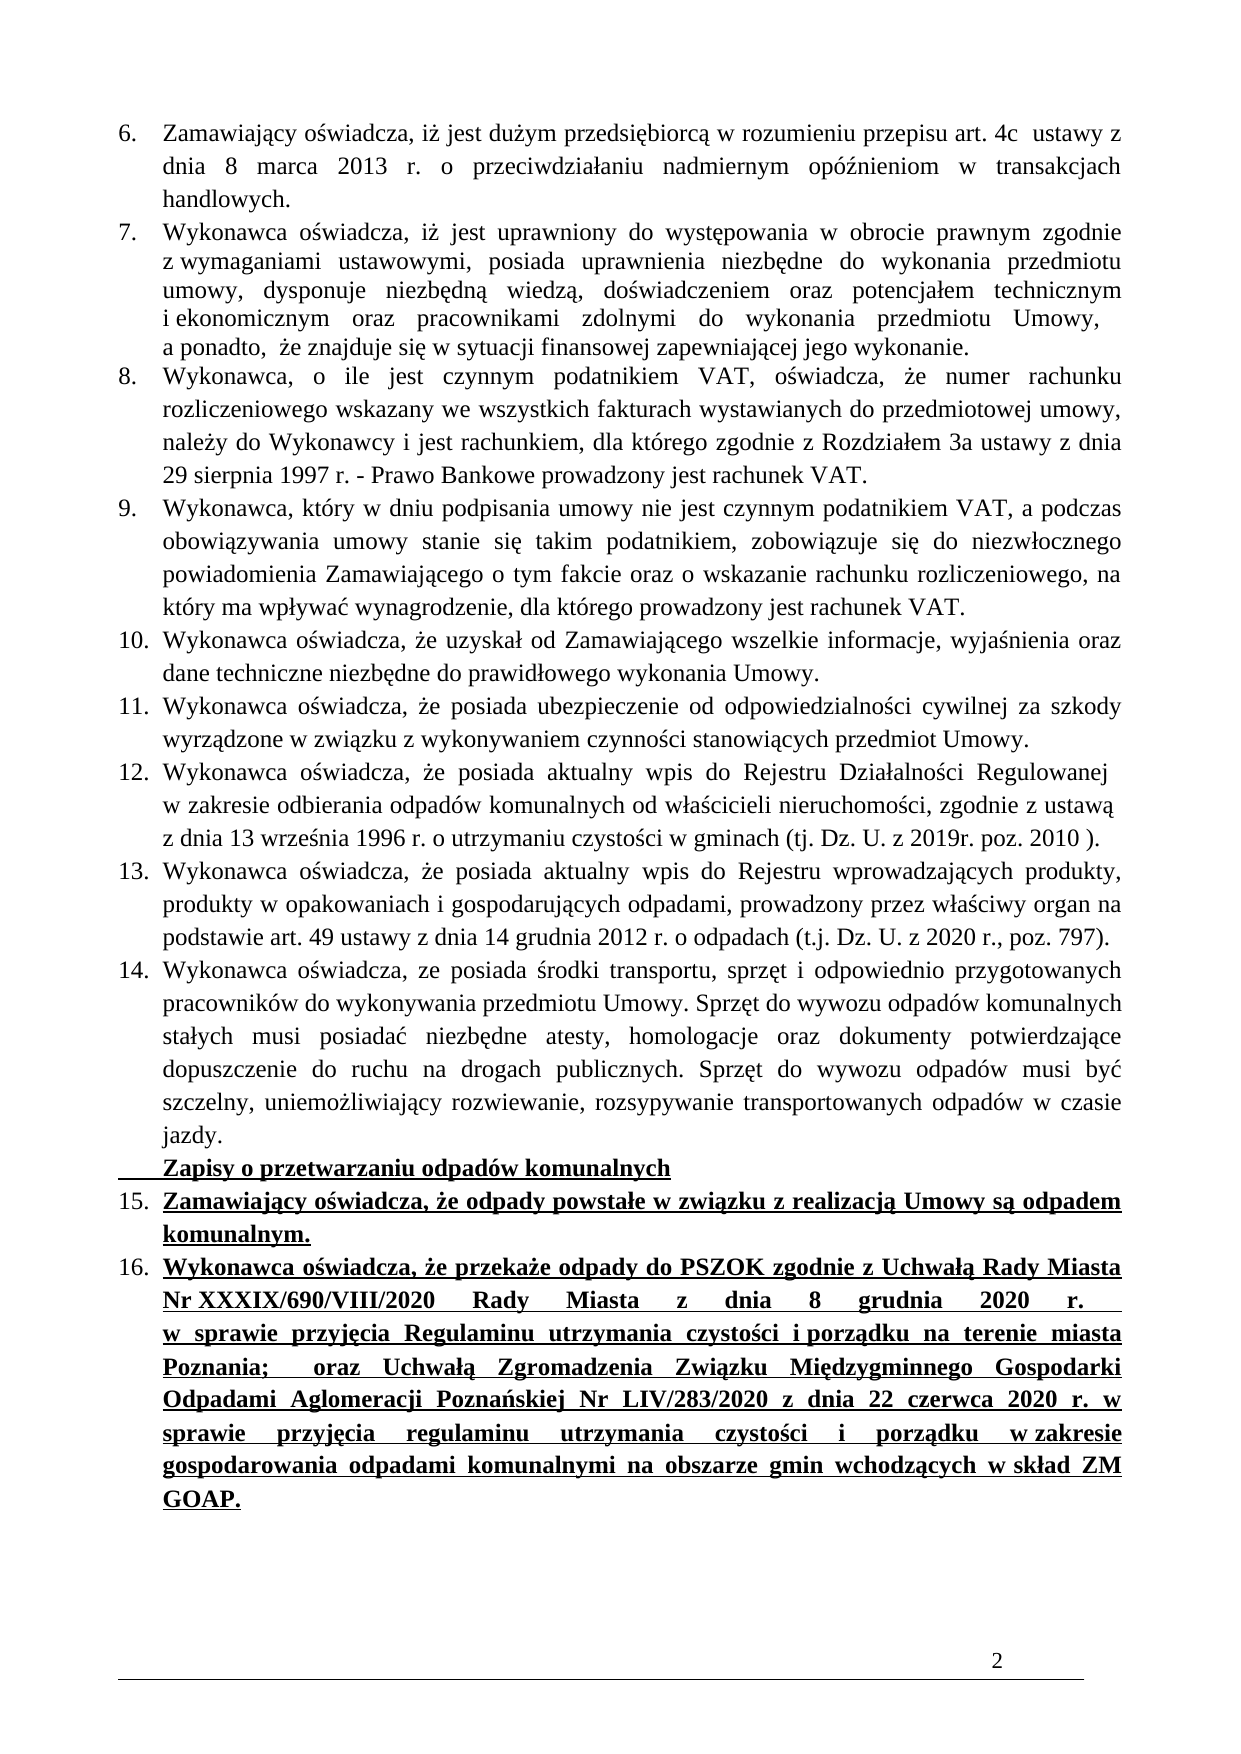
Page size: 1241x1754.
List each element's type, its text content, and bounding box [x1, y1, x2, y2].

list Wykonawca oświadcza, że posiada ubezpieczenie od odpowiedzialności cywilnej za szkody wyrządzone w związku z wykonywaniem czynności stanowiących przedmiot Umowy. [118, 691, 1122, 753]
list Wykonawca oświadcza, że posiada aktualny wpis do Rejestru wprowadzających produkty, produkty w opakowaniach i gospodarujących odpadami, prowadzony przez właściwy organ na podstawie art. 49 ustawy z dnia 14 grudnia 2012 r. o odpadach (t.j. Dz. U. z 2020 r., poz. 797). [118, 856, 1122, 951]
list Wykonawca, który w dniu podpisania umowy nie jest czynnym podatnikiem VAT, a podczas obowiązywania umowy stanie się takim podatnikiem, zobowiązuje się do niezwłocznego powiadomienia Zamawiającego o tym fakcie oraz o wskazanie rachunku rozliczeniowego, na który ma wpływać wynagrodzenie, dla którego prowadzony jest rachunek VAT. [118, 493, 1122, 621]
list Wykonawca, o ile jest czynnym podatnikiem VAT, oświadcza, że numer rachunku rozliczeniowego wskazany we wszystkich fakturach wystawianych do przedmiotowej umowy, należy do Wykonawcy i jest rachunkiem, dla którego zgodnie z Rozdziałem 3a ustawy z dnia 29 sierpnia 1997 r. - Prawo Bankowe prowadzony jest rachunek VAT. [118, 361, 1122, 489]
list Wykonawca oświadcza, że posiada aktualny wpis do Rejestru Działalności Regulowanej w zakresie odbierania odpadów komunalnych od właścicieli nieruchomości, zgodnie z ustawą z dnia 13 września 1996 r. o utrzymaniu czystości w gminach (tj. Dz. U. z 2019r. poz. 2010 ). [118, 757, 1122, 852]
text Zapisy o przetwarzaniu odpadów komunalnych [118, 1153, 1122, 1182]
list Wykonawca oświadcza, ze posiada środki transportu, sprzęt i odpowiednio przygotowanych pracowników do wykonywania przedmiotu Umowy. Sprzęt do wywozu odpadów komunalnych stałych musi posiadać niezbędne atesty, homologacje oraz dokumenty potwierdzające dopuszczenie do ruchu na drogach publicznych. Sprzęt do wywozu odpadów musi być szczelny, uniemożliwiający rozwiewanie, rozsypywanie transportowanych odpadów w czasie jazdy. [118, 955, 1122, 1149]
list Zamawiający oświadcza, iż jest dużym przedsiębiorcą w rozumieniu przepisu art. 4c ustawy z dnia 8 marca 2013 r. o przeciwdziałaniu nadmiernym opóźnieniom w transakcjach handlowych. [118, 118, 1122, 213]
list Wykonawca oświadcza, że uzyskał od Zamawiającego wszelkie informacje, wyjaśnienia oraz dane techniczne niezbędne do prawidłowego wykonania Umowy. [118, 625, 1122, 687]
list Wykonawca oświadcza, że przekaże odpady do PSZOK zgodnie z Uchwałą Rady Miasta Nr XXXIX/690/VIII/2020 Rady Miasta z dnia 8 grudnia 2020 r. w sprawie przyjęcia Regulaminu utrzymania czystości i porządku na terenie miasta Poznania; oraz Uchwałą Zgromadzenia Związku Międzygminnego Gospodarki Odpadami Aglomeracji Poznańskiej Nr LIV/283/2020 z dnia 22 czerwca 2020 r. w sprawie przyjęcia regulaminu utrzymania czystości i porządku w zakresie gospodarowania odpadami komunalnymi na obszarze gmin wchodzących w skład ZM GOAP. [118, 1252, 1122, 1512]
list Wykonawca oświadcza, iż jest uprawniony do występowania w obrocie prawnym zgodnie z wymaganiami ustawowymi, posiada uprawnienia niezbędne do wykonania przedmiotu umowy, dysponuje niezbędną wiedzą, doświadczeniem oraz potencjałem technicznym i ekonomicznym oraz pracownikami zdolnymi do wykonania przedmiotu Umowy, a ponadto, że znajduje się w sytuacji finansowej zapewniającej jego wykonanie. [118, 217, 1122, 361]
list Zamawiający oświadcza, że odpady powstałe w związku z realizacją Umowy są odpadem komunalnym. [118, 1186, 1122, 1248]
